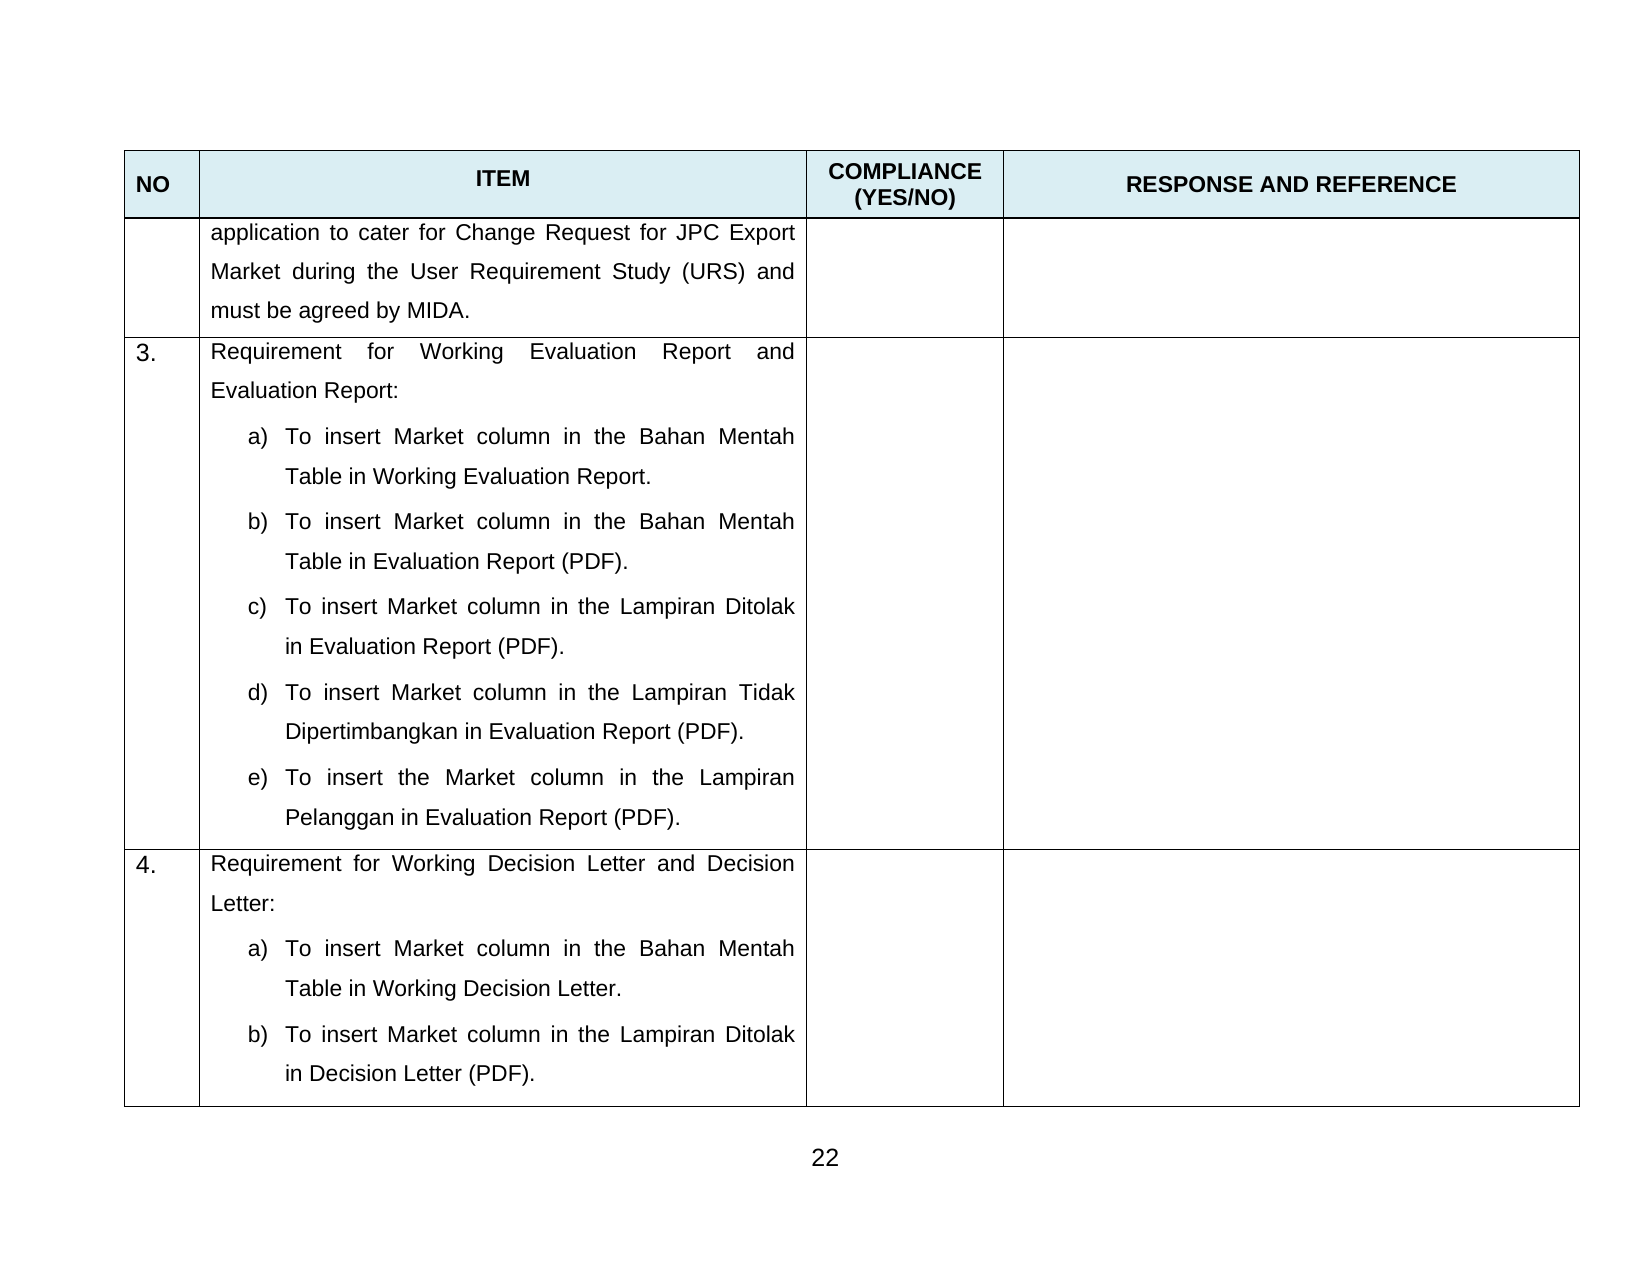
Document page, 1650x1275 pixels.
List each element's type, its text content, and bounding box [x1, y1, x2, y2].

table_cell Requirement for Working Evaluation Report and Evaluation Report: To insert Market column in the Bahan Mentah Table in Working Evaluation Report. To insert Market column in the Bahan Mentah Table in Evaluation Report (PDF). To insert Market column in the Lampiran Ditolak in Evaluation Report (PDF). To insert Market column in the Lampiran Tidak Dipertimbangkan in Evaluation Report (PDF). To insert the Market column in the Lampiran Pelanggan in Evaluation Report (PDF). [200, 338, 806, 849]
table_cell [807, 338, 1003, 849]
table_cell [1004, 338, 1579, 849]
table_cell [200, 219, 806, 337]
table_cell [125, 850, 199, 1106]
table_header RESPONSE AND REFERENCE [1004, 151, 1579, 217]
table_cell [125, 338, 199, 849]
table_header ITEM [200, 151, 806, 217]
table_cell [807, 850, 1003, 1106]
table_header NO [125, 151, 199, 217]
table_cell [125, 219, 199, 337]
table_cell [200, 850, 806, 1106]
table_header COMPLIANCE (YES/NO) [807, 151, 1003, 217]
table_cell [1004, 850, 1579, 1106]
table_cell [1004, 219, 1579, 337]
table_cell [807, 219, 1003, 337]
